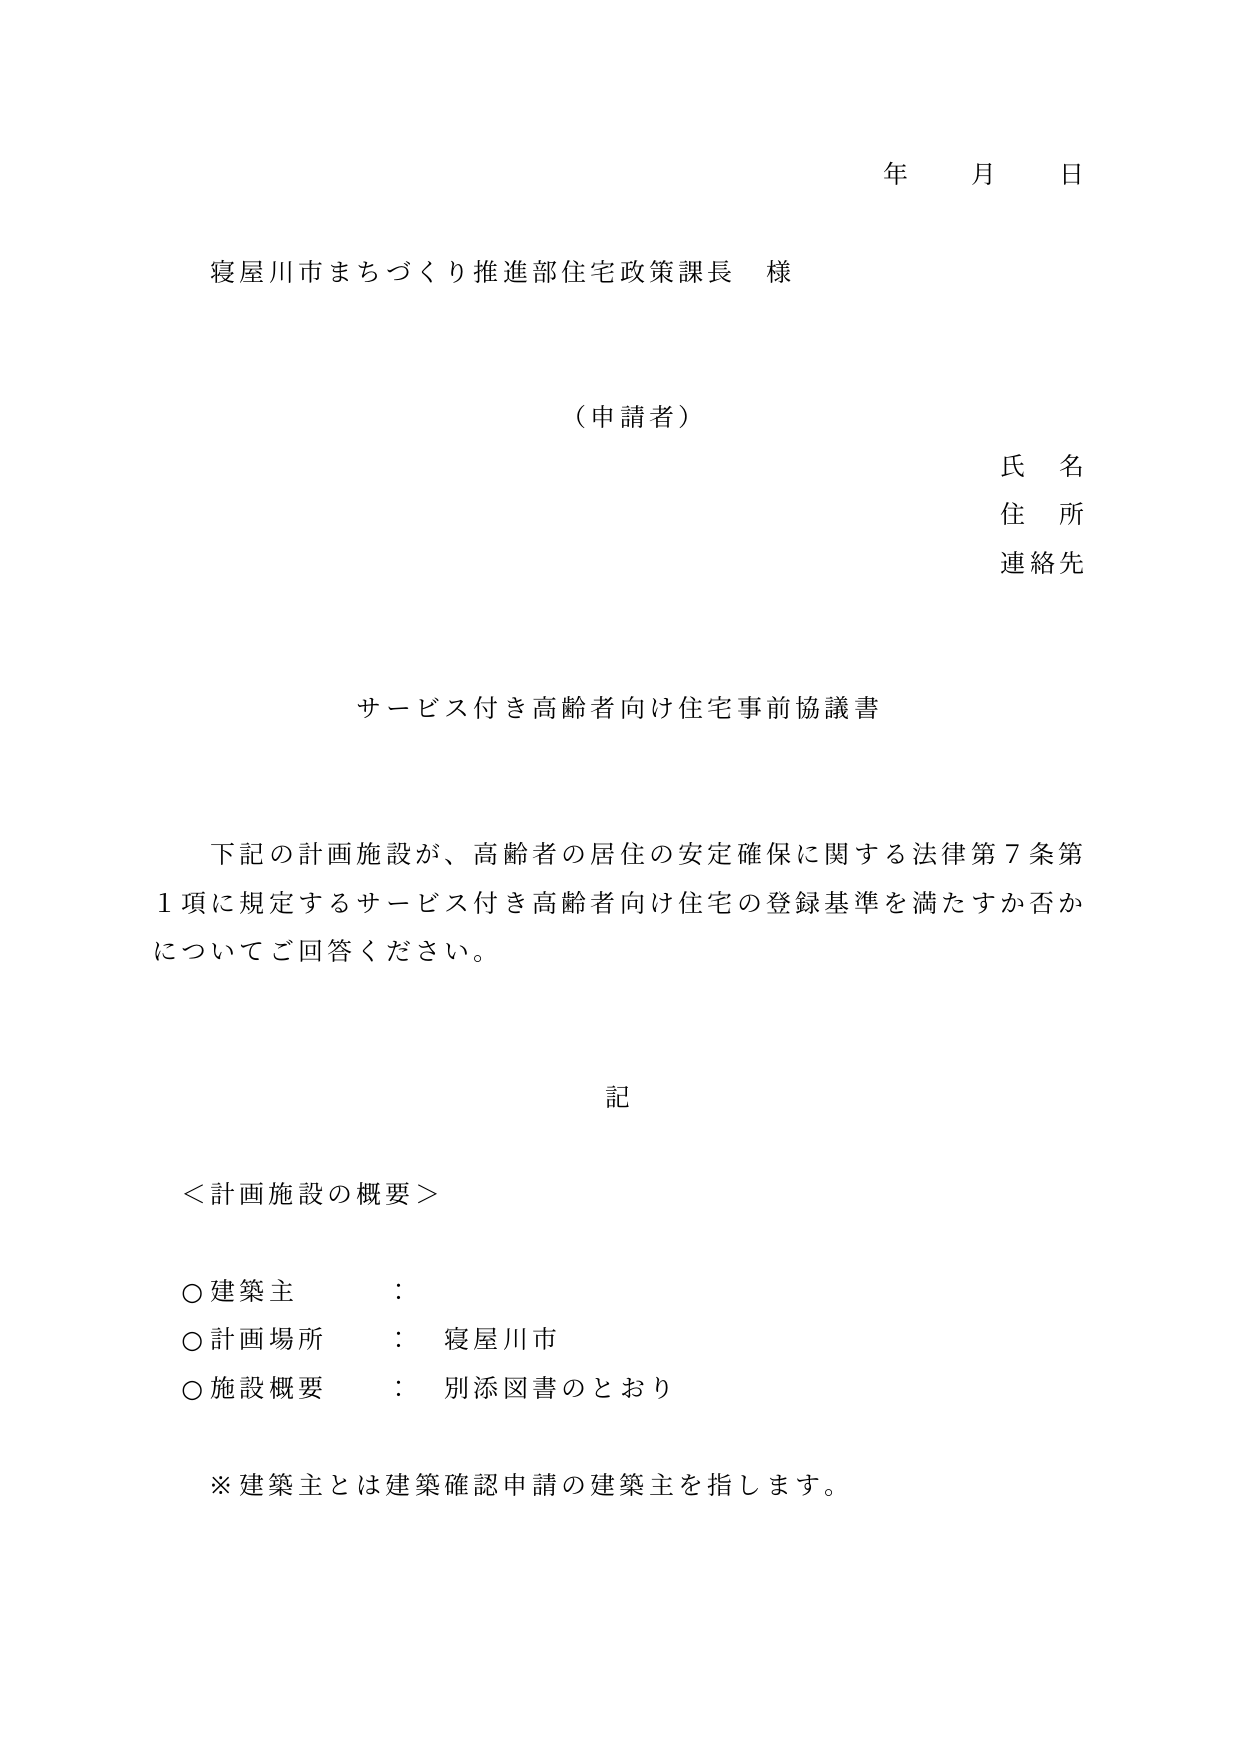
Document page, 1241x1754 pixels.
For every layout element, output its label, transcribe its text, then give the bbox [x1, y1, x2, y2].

text 住 所 [152, 489, 1088, 537]
text ○建築主 ： [152, 1265, 1088, 1314]
text 連絡先 [152, 537, 1088, 586]
text ○施設概要 ： 別添図書のとおり [152, 1362, 1088, 1411]
text ＜計画施設の概要＞ [152, 1168, 1088, 1217]
text 年 月 日 [152, 149, 1088, 197]
text ※建築主とは建築確認申請の建築主を指します。 [152, 1459, 1088, 1508]
text サービス付き高齢者向け住宅事前協議書 [152, 683, 1088, 731]
text 下記の計画施設が、高齢者の居住の安定確保に関する法律第７条第１項に規定するサービス付き高齢者向け住宅の登録基準を満たすか否かについてご回答ください。 [152, 828, 1088, 974]
text 記 [152, 1071, 1088, 1120]
text （申請者） [152, 392, 1088, 440]
text 寝屋川市まちづくり推進部住宅政策課長 様 [152, 246, 1088, 294]
text ○計画場所 ： 寝屋川市 [152, 1314, 1088, 1362]
text 氏 名 [152, 440, 1088, 489]
